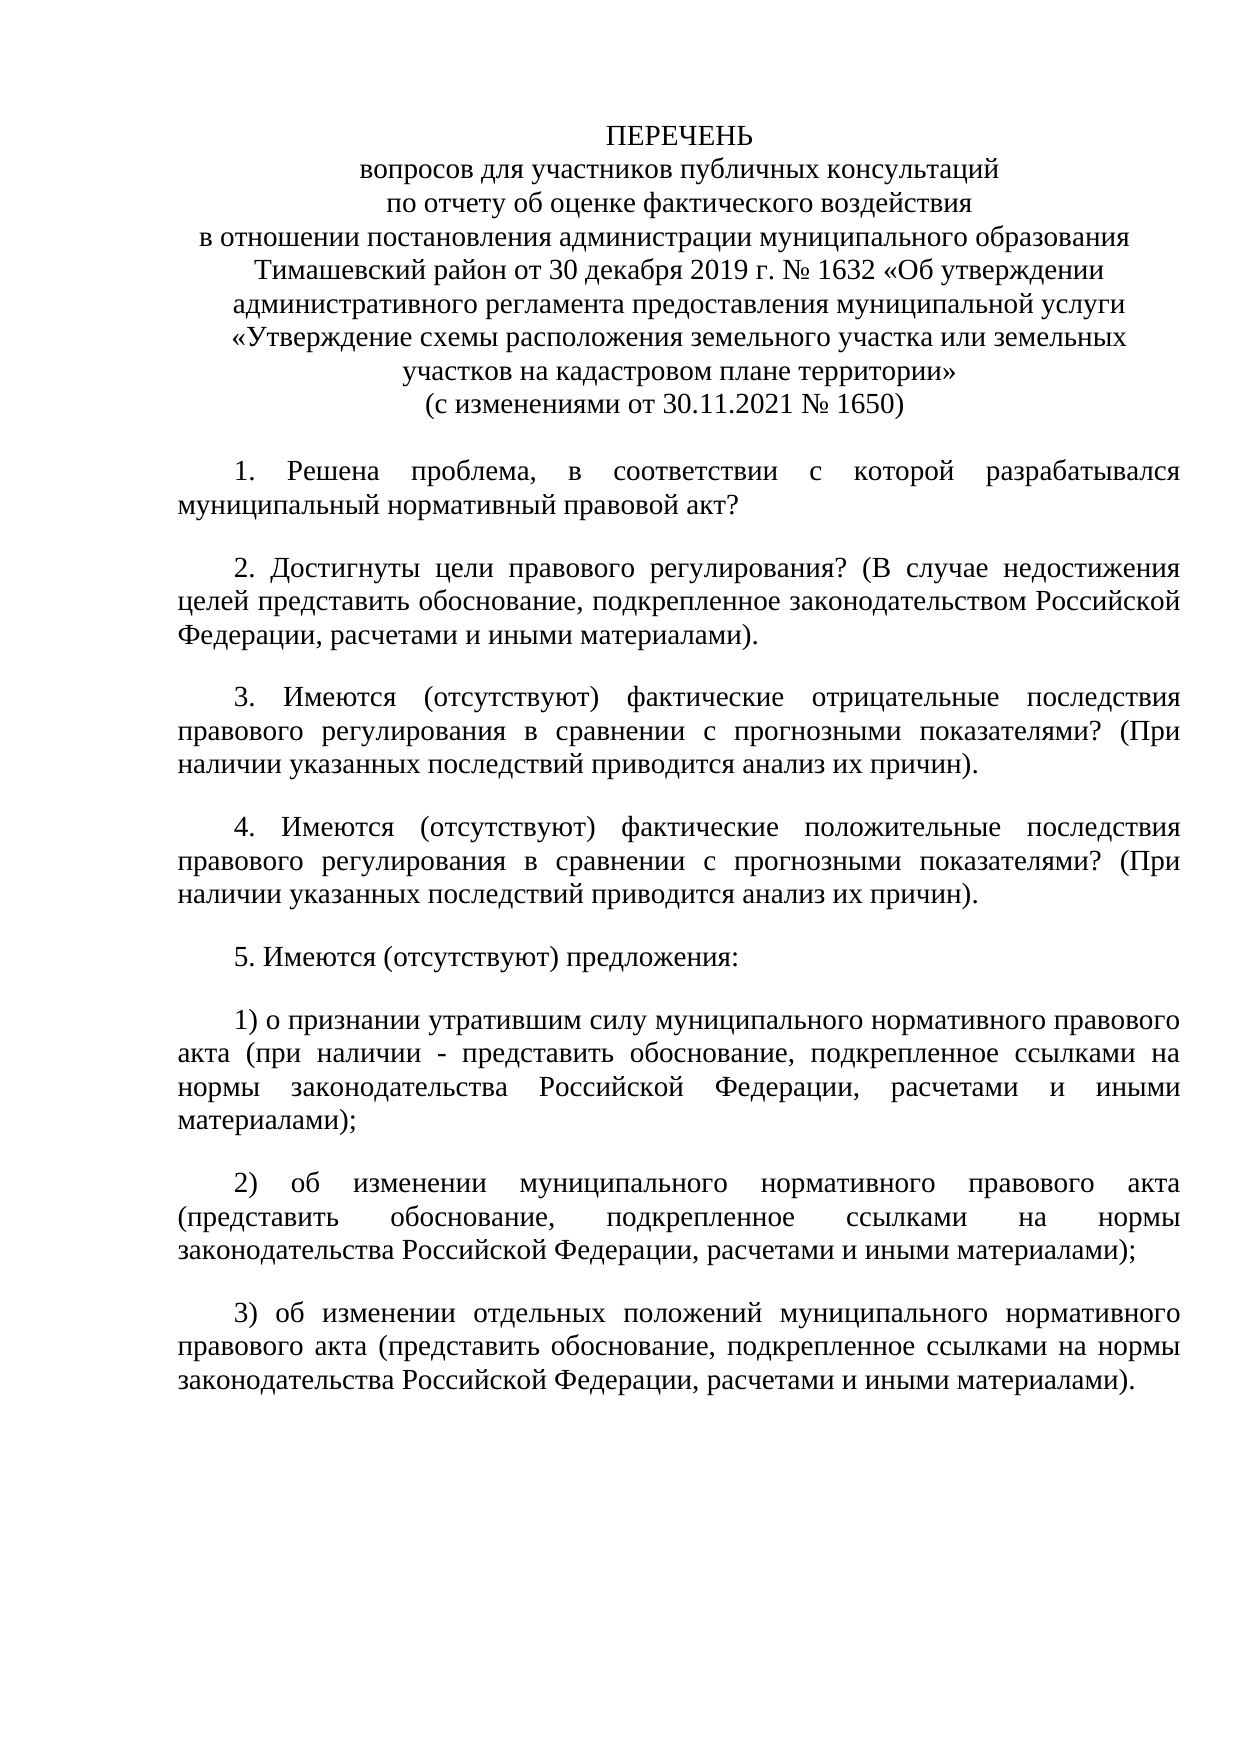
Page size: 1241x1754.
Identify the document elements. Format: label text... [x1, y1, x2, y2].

text 3. Имеются (отсутствуют) фактические отрицательные последствия правового регулирования в сравнении с прогнозными показателями? (При наличии указанных последствий приводится анализ их причин). [177, 679, 1181, 780]
text 1) о признании утратившим силу муниципального нормативного правового акта (при наличии - представить обоснование, подкрепленное ссылками на нормы законодательства Российской Федерации, расчетами и иными материалами); [177, 1002, 1181, 1136]
text по отчету об оценке фактического воздействия [177, 185, 1181, 219]
text (с изменениями от 30.11.2021 № 1650) [148, 386, 1181, 420]
text 1. Решена проблема, в соответствии с которой разрабатывался муниципальный нормативный правовой акт? [177, 453, 1181, 521]
text ПЕРЕЧЕНЬ [177, 118, 1181, 152]
text 4. Имеются (отсутствуют) фактические положительные последствия правового регулирования в сравнении с прогнозными показателями? (При наличии указанных последствий приводится анализ их причин). [177, 809, 1181, 910]
text вопросов для участников публичных консультаций [177, 152, 1181, 185]
text 2) об изменении муниципального нормативного правового акта (представить обоснование, подкрепленное ссылками на нормы законодательства Российской Федерации, расчетами и иными материалами); [177, 1165, 1181, 1266]
text 3) об изменении отдельных положений муниципального нормативного правового акта (представить обоснование, подкрепленное ссылками на нормы законодательства Российской Федерации, расчетами и иными материалами). [177, 1295, 1181, 1396]
text 5. Имеются (отсутствуют) предложения: [177, 939, 1181, 973]
text в отношении постановления администрации муниципального образования Тимашевский район от 30 декабря 2019 г. № 1632 «Об утверждении административного регламента предоставления муниципальной услуги «Утверждение схемы расположения земельного участка или земельных участков на кадастровом плане территории» [148, 219, 1181, 386]
text 2. Достигнуты цели правового регулирования? (В случае недостижения целей представить обоснование, подкрепленное законодательством Российской Федерации, расчетами и иными материалами). [177, 550, 1181, 650]
